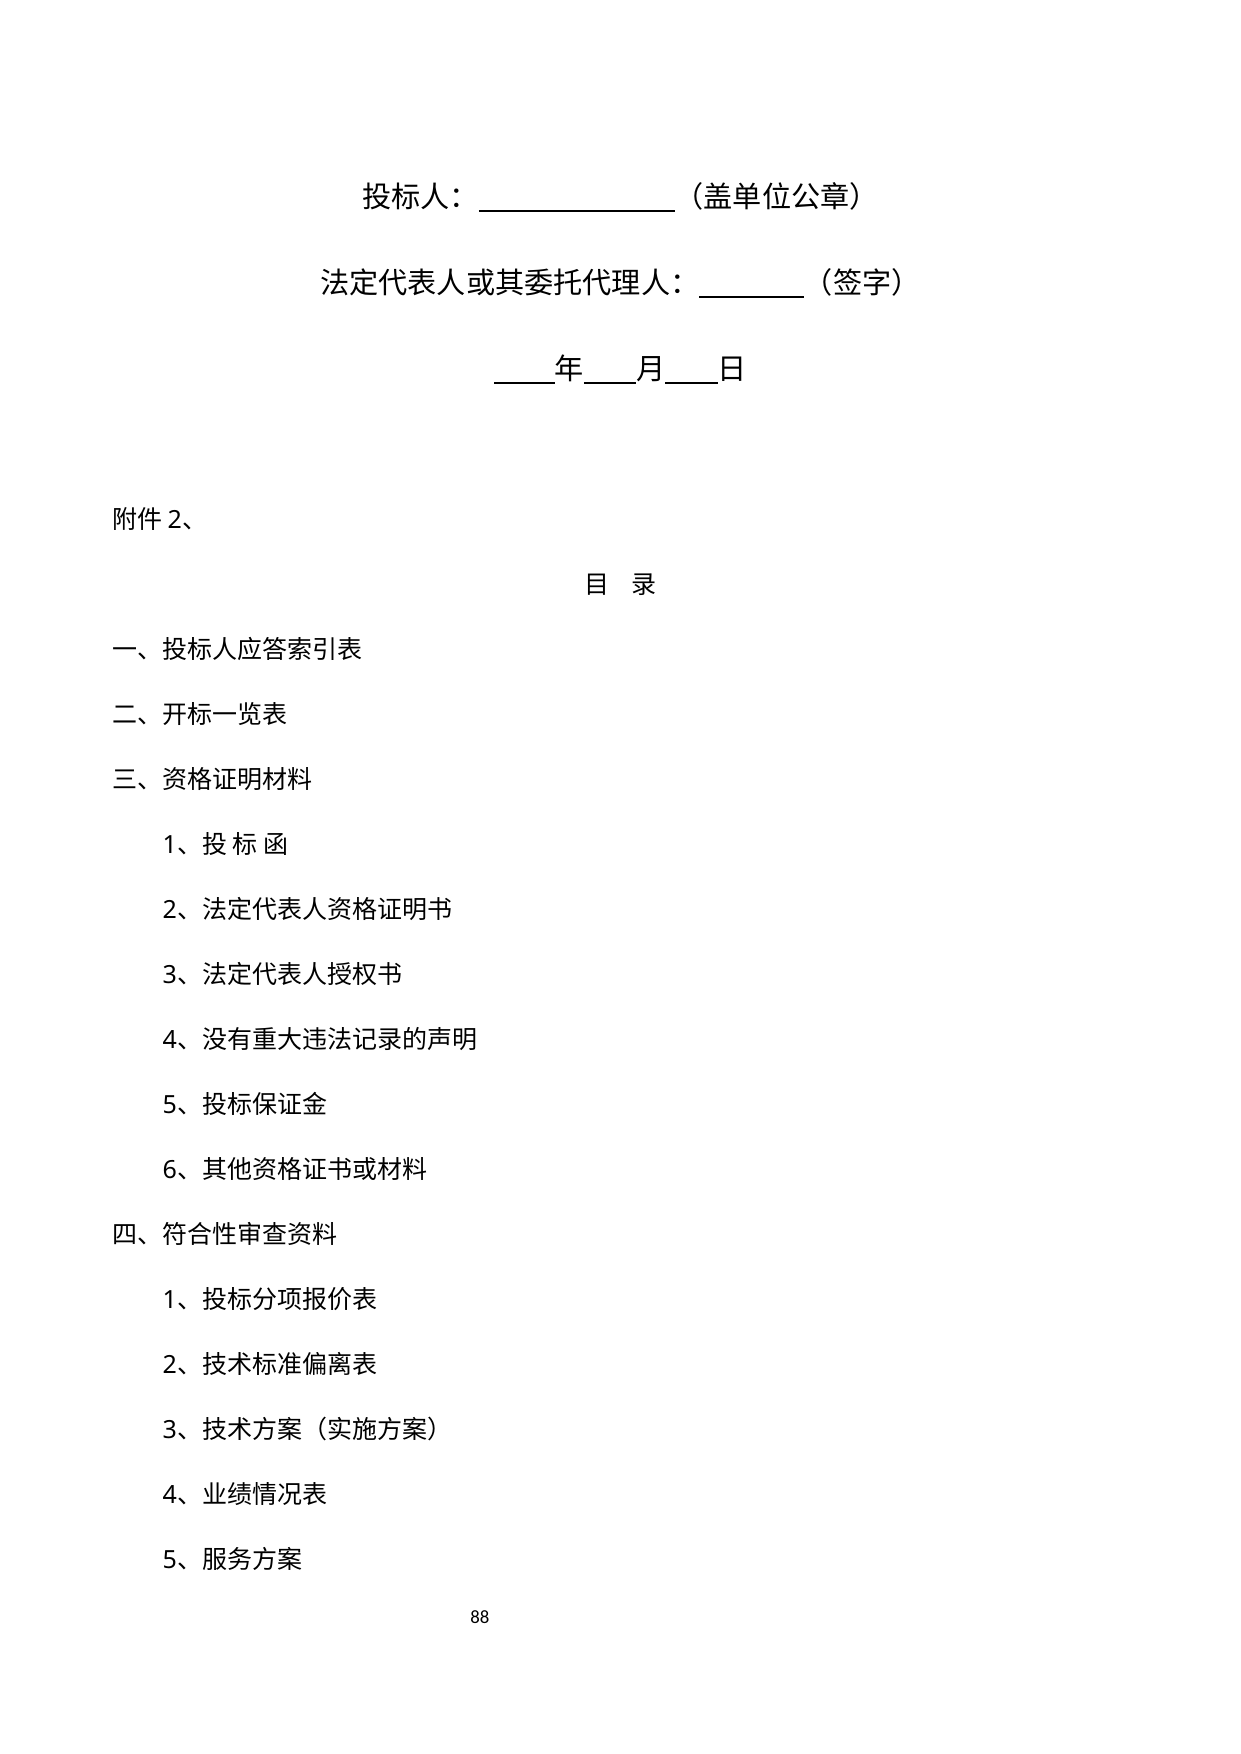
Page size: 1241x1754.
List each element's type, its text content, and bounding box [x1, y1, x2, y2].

text 法定代表人或其委托代理人： （签字） [112, 248, 1128, 313]
text 2、技术标准偏离表 [112, 1330, 1128, 1395]
text 1、投 标 函 [112, 810, 1128, 875]
text 二、开标一览表 [112, 680, 1128, 745]
text 5、服务方案 [112, 1525, 1128, 1590]
text 年 月 日 [112, 334, 1128, 399]
text 3、技术方案（实施方案） [112, 1395, 1128, 1460]
text 目 录 [112, 550, 1128, 615]
text 6、其他资格证书或材料 [112, 1135, 1128, 1200]
text 一、投标人应答索引表 [112, 615, 1128, 680]
text 2、法定代表人资格证明书 [112, 875, 1128, 940]
text 3、法定代表人授权书 [112, 940, 1128, 1005]
text 投标人： （盖单位公章） [112, 162, 1128, 227]
text 附件2、 [112, 485, 1128, 550]
text 5、投标保证金 [112, 1070, 1128, 1135]
text 4、没有重大违法记录的声明 [112, 1005, 1128, 1070]
text 1、投标分项报价表 [112, 1265, 1128, 1330]
text 4、业绩情况表 [112, 1460, 1128, 1525]
text 三、资格证明材料 [112, 745, 1128, 810]
text 四、符合性审查资料 [112, 1200, 1128, 1265]
